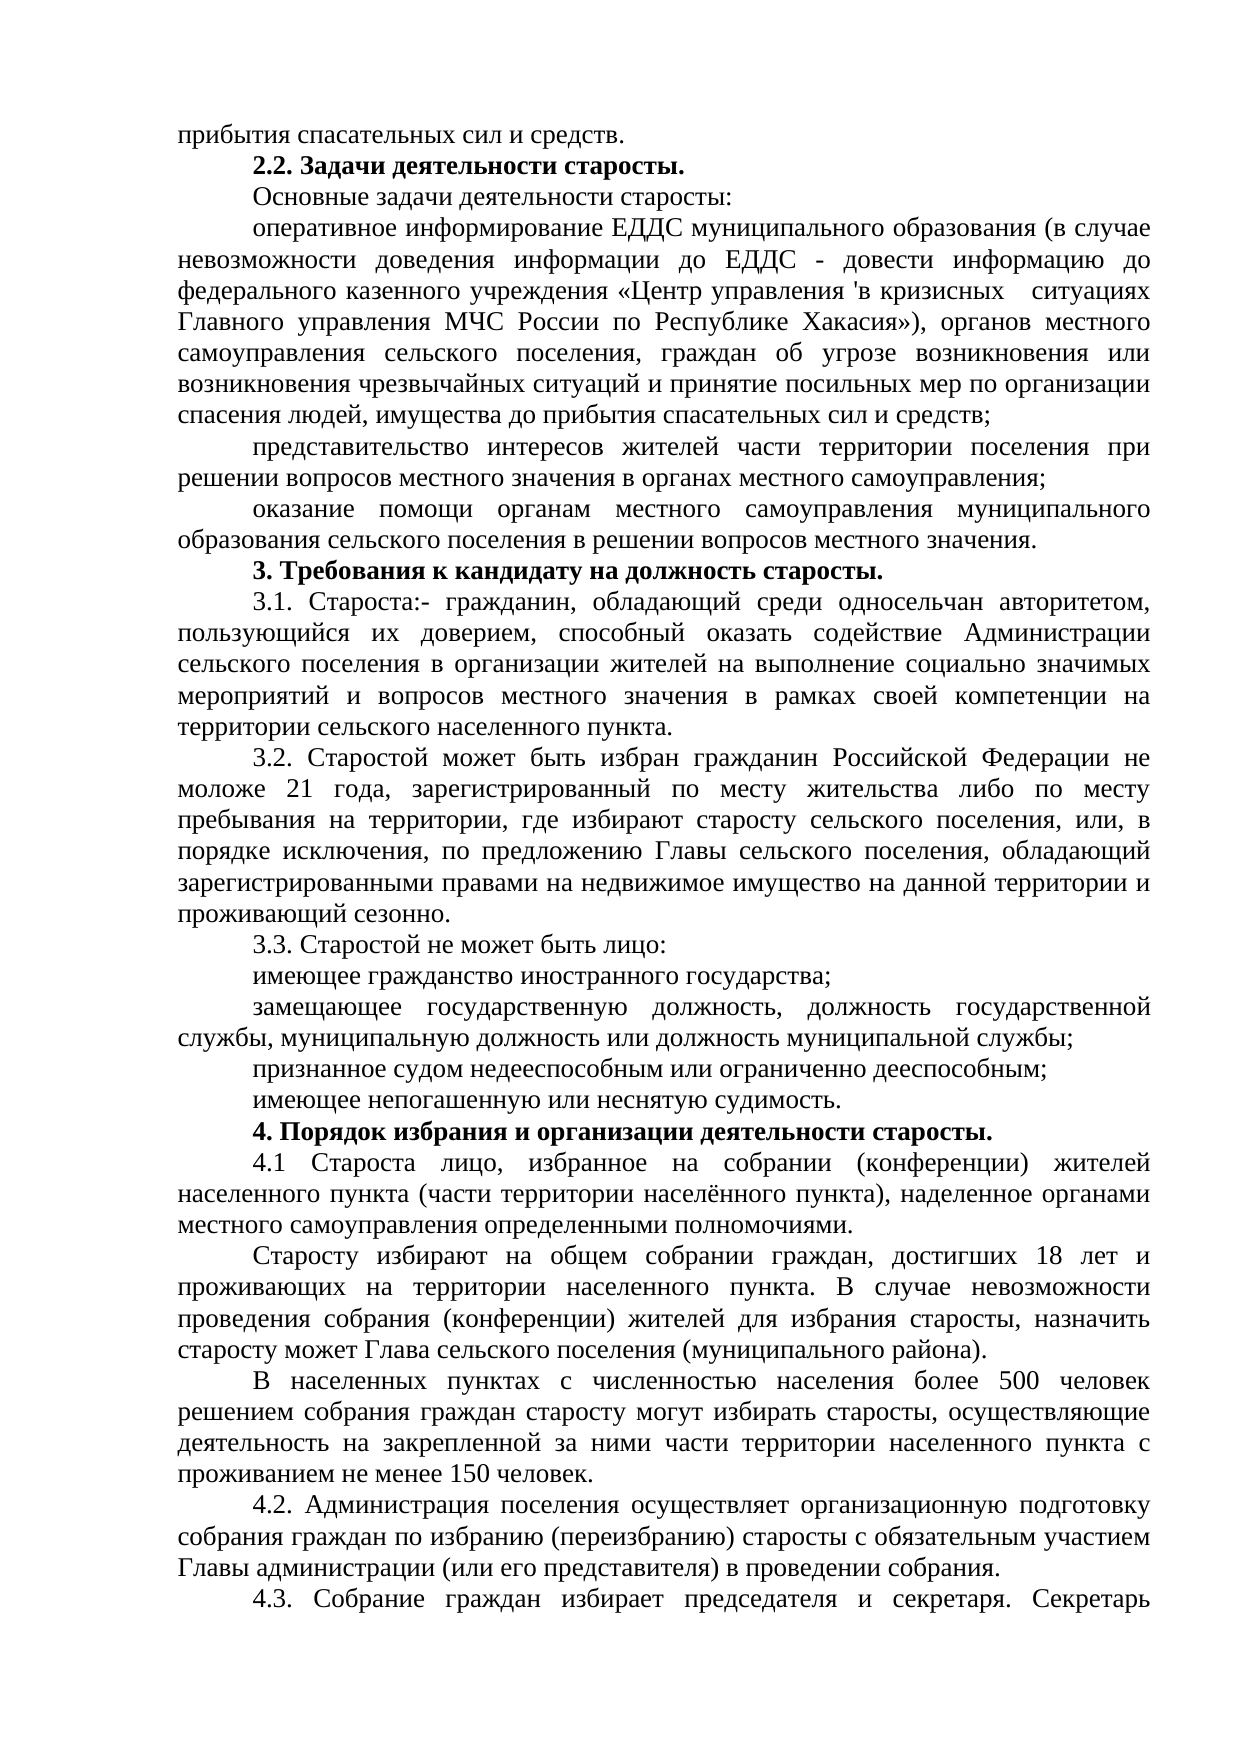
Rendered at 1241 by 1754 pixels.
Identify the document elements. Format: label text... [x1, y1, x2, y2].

text 3. Требования к кандидату на должность старосты. [177, 554, 1152, 585]
text 3.1. Староста:- гражданин, обладающий среди односельчан авторитетом, пользующийся их доверием, способный оказать содействие Администрации сельского поселения в организации жителей на выполнение социально значимых мероприятий и вопросов местного значения в рамках своей компетенции на территории сельского населенного пункта. [177, 585, 1152, 741]
text 4. Порядок избрания и организации деятельности старосты. [177, 1115, 1152, 1146]
text 3.2. Старостой может быть избран гражданин Российской Федерации не моложе 21 года, зарегистрированный по месту жительства либо по месту пребывания на территории, где избирают старосту сельского поселения, или, в порядке исключения, по предложению Главы сельского поселения, обладающий зарегистрированными правами на недвижимое имущество на данной территории и проживающий сезонно. [177, 741, 1152, 928]
text 3.3. Старостой не может быть лицо: [177, 928, 1152, 959]
text Старосту избирают на общем собрании граждан, достигших 18 лет и проживающих на территории населенного пункта. В случае невозможности проведения собрания (конференции) жителей для избрания старосты, назначить старосту может Глава сельского поселения (муниципального района). [177, 1239, 1152, 1364]
text 4.2. Администрация поселения осуществляет организационную подготовку собрания граждан по избранию (переизбранию) старосты с обязательным участием Главы администрации (или его представителя) в проведении собрания. [177, 1488, 1152, 1582]
text Основные задачи деятельности старосты: [177, 180, 1152, 212]
text представительство интересов жителей части территории поселения при решении вопросов местного значения в органах местного самоуправления; [177, 429, 1152, 492]
text замещающее государственную должность, должность государственной службы, муниципальную должность или должность муниципальной службы; [177, 990, 1152, 1052]
text оказание помощи органам местного самоуправления муниципального образования сельского поселения в решении вопросов местного значения. [177, 492, 1152, 554]
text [177, 118, 1152, 149]
text 2.2. Задачи деятельности старосты. [177, 149, 1152, 180]
text оперативное информирование ЕДДС муниципального образования (в случае невозможности доведения информации до ЕДДС - довести информацию до федерального казенного учреждения «Центр управления 'в кризисных ситуациях Главного управления МЧС России по Республике Хакасия»), органов местного самоуправления сельского поселения, граждан об угрозе возникновения или возникновения чрезвычайных ситуаций и принятие посильных мер по организации спасения людей, имущества до прибытия спасательных сил и средств; [177, 212, 1152, 429]
text имеющее гражданство иностранного государства; [177, 959, 1152, 990]
text имеющее непогашенную или неснятую судимость. [177, 1084, 1152, 1115]
text 4.1 Староста лицо, избранное на собрании (конференции) жителей населенного пункта (части территории населённого пункта), наделенное органами местного самоуправления определенными полномочиями. [177, 1146, 1152, 1239]
text признанное судом недееспособным или ограниченно дееспособным; [177, 1052, 1152, 1084]
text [177, 1582, 1152, 1613]
text В населенных пунктах с численностью населения более 500 человек решением собрания граждан старосту могут избирать старосты, осуществляющие деятельность на закрепленной за ними части территории населенного пункта с проживанием не менее 150 человек. [177, 1364, 1152, 1488]
